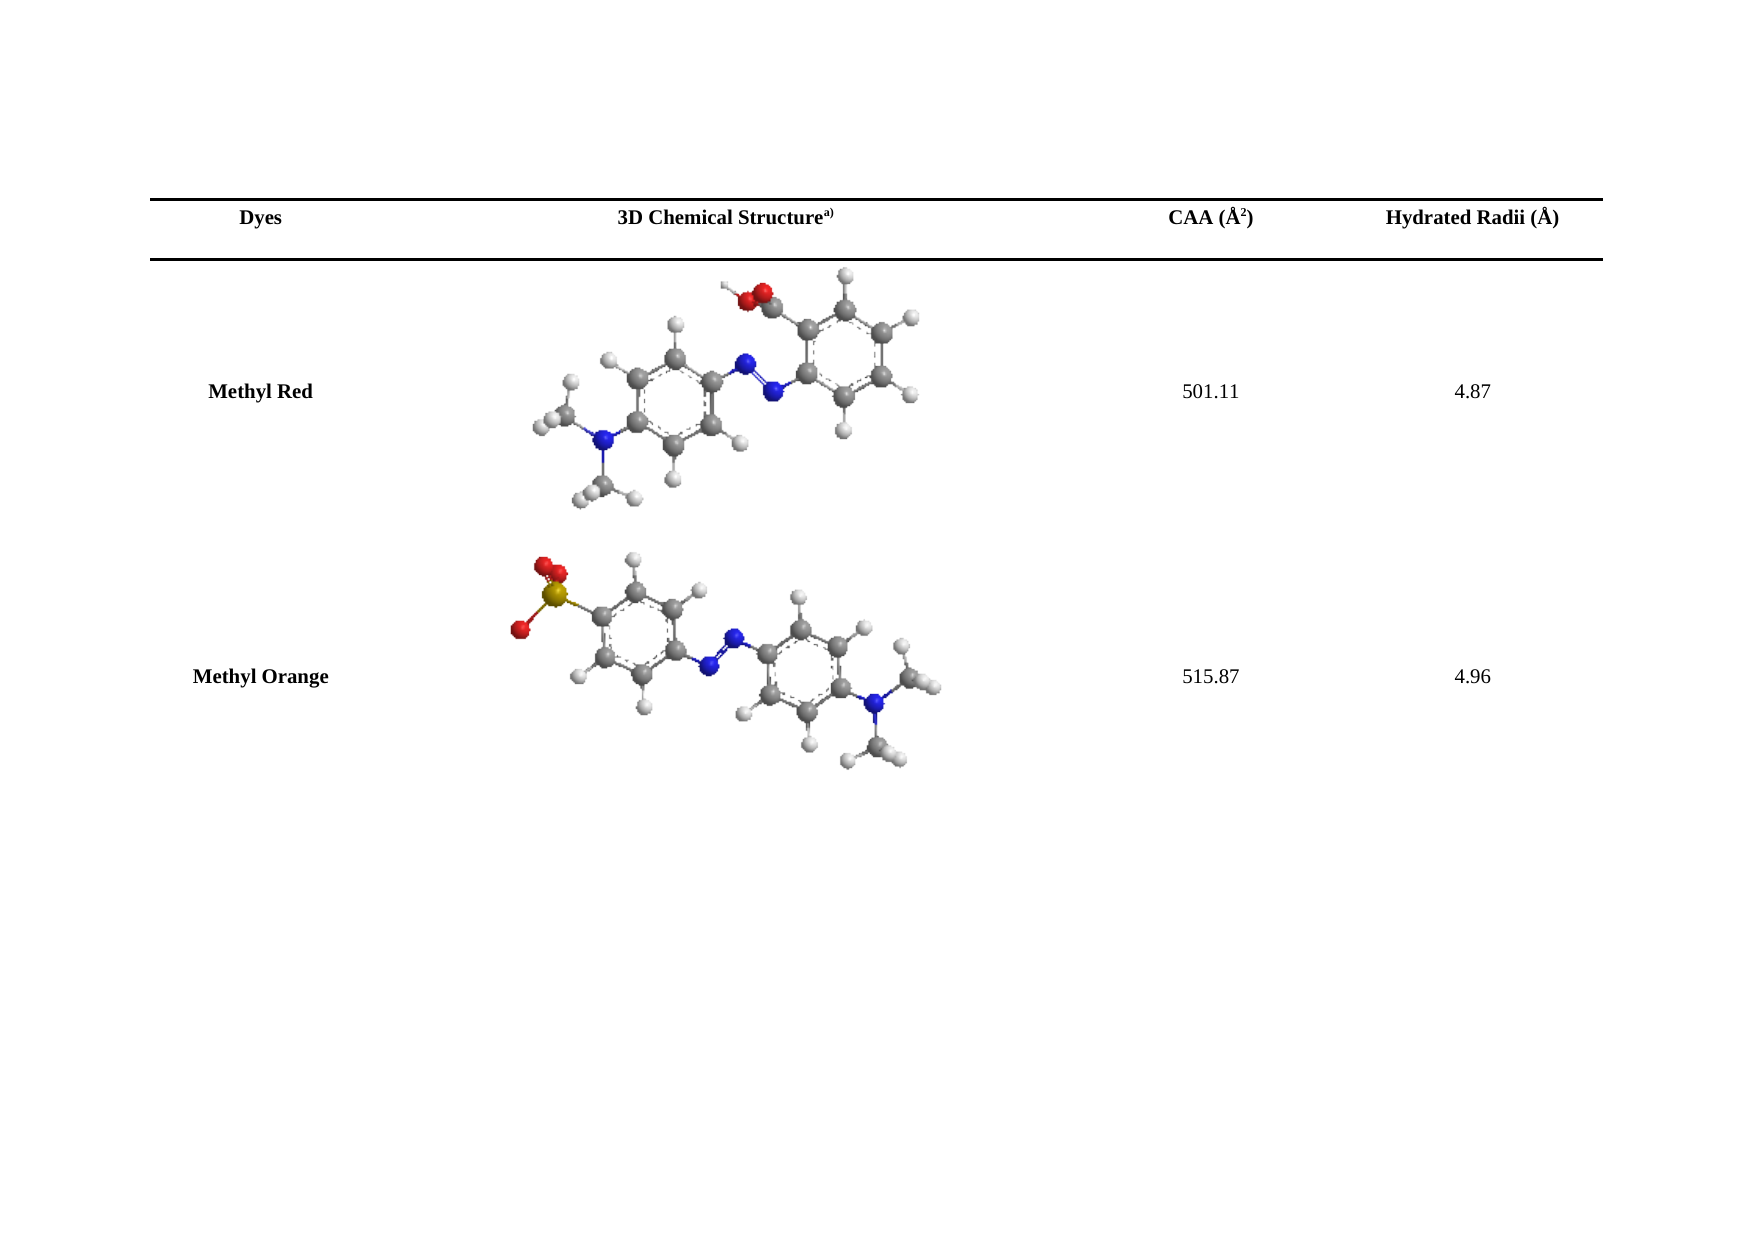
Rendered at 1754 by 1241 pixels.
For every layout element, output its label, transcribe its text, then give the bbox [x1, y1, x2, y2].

table_cell [371, 547, 1080, 832]
table_header 3D Chemical Structurea) [371, 201, 1080, 258]
table_header Hydrated Radii (Å) [1342, 201, 1603, 258]
picture [503, 546, 948, 778]
table_cell 501.11 [1080, 261, 1342, 547]
table_cell 4.96 [1342, 547, 1603, 832]
picture [525, 261, 926, 518]
table_cell Methyl Orange [150, 547, 371, 832]
table_cell 4.87 [1342, 261, 1603, 547]
table_cell [371, 261, 1080, 547]
table_cell 515.87 [1080, 547, 1342, 832]
table_cell Methyl Red [150, 261, 371, 547]
table_header CAA (Å2) [1080, 201, 1342, 258]
table_header Dyes [150, 201, 371, 258]
